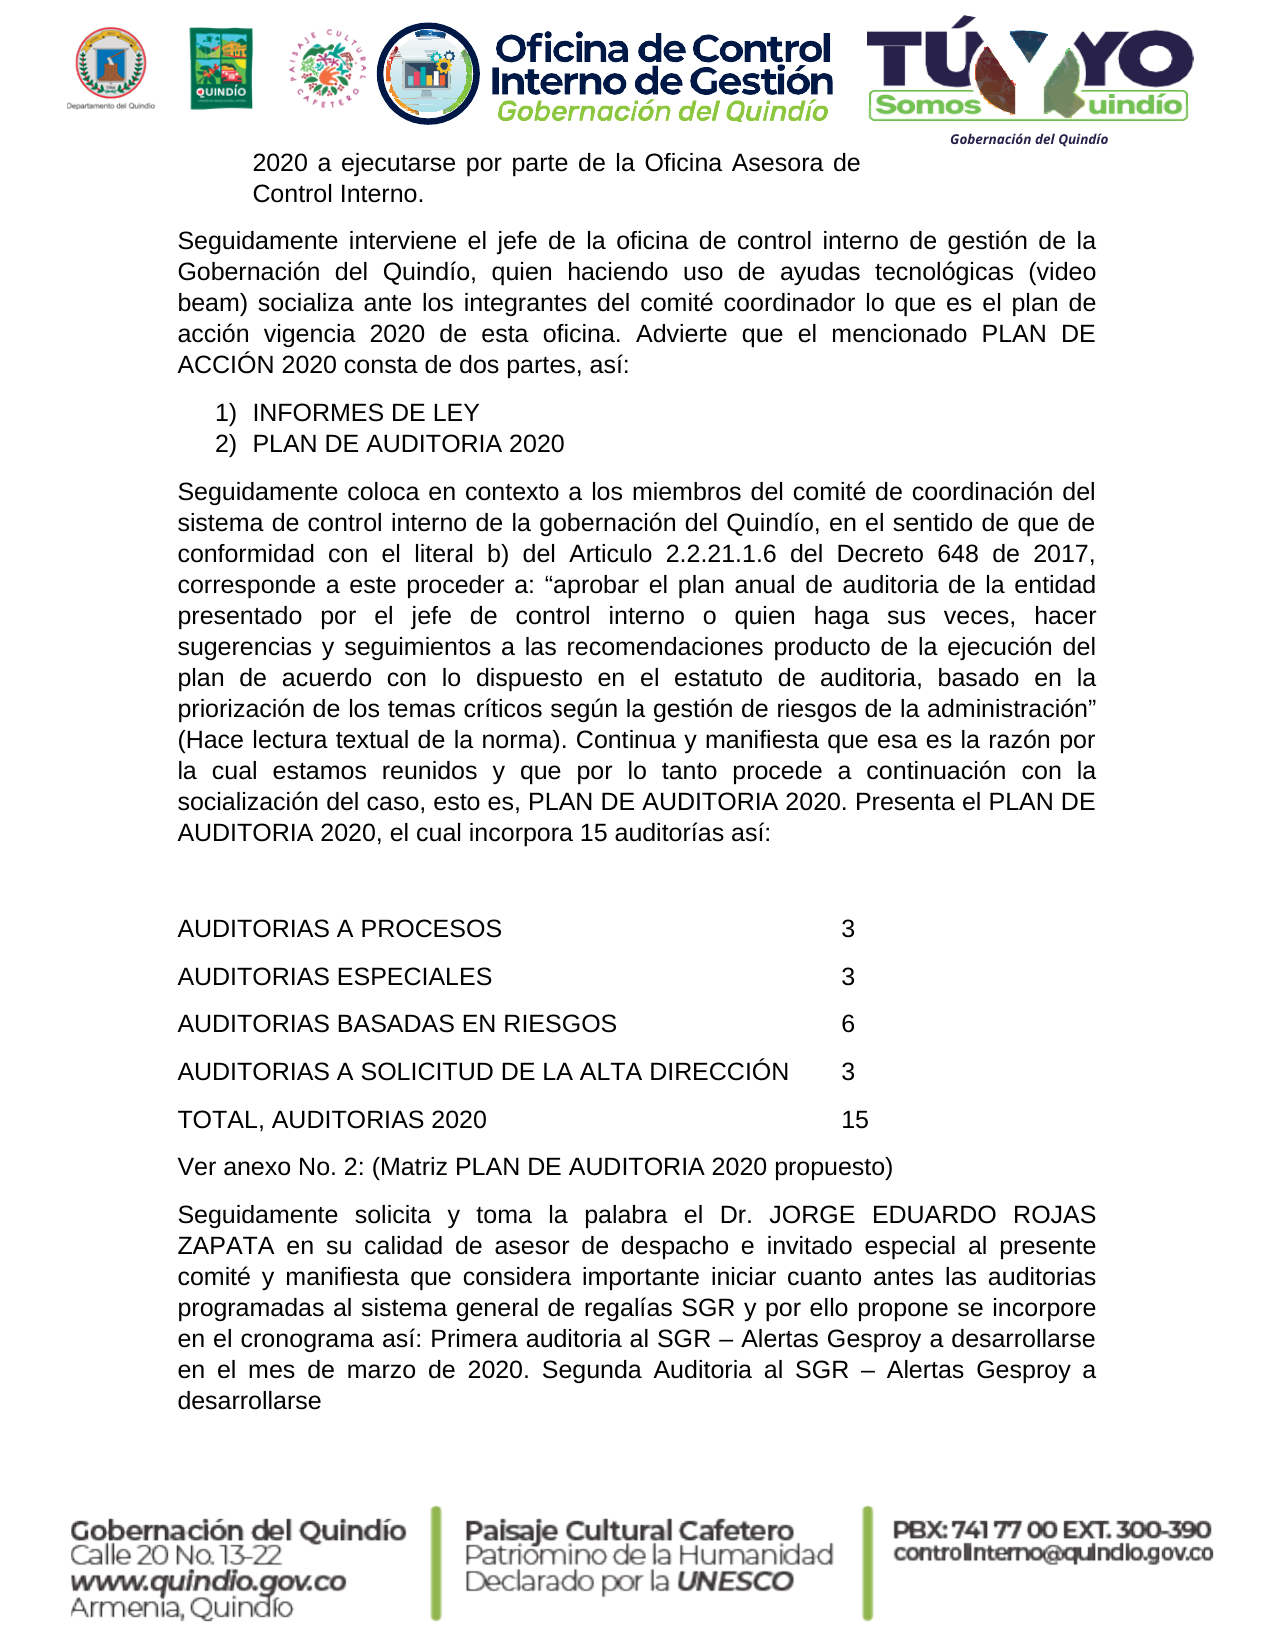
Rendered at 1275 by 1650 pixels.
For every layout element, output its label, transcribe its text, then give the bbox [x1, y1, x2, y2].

text TOTAL, AUDITORIAS 2020 15 [177, 1105, 1098, 1133]
text Seguidamente interviene el jefe de la oficina de control interno de gestión de la Gobernación del Quindío, quien haciendo uso de ayudas tecnológicas (video beam) socializa ante los integrantes del comité coordinador lo que es el plan de acción vigencia 2020 de esta oficina. Advierte que el mencionado PLAN DE ACCIÓN 2020 consta de dos partes, así: [177, 226, 1098, 379]
list PLAN DE AUDITORIA 2020 [215, 429, 1098, 458]
text Ver anexo No. 2: (Matriz PLAN DE AUDITORIA 2020 propuesto) [177, 1152, 1098, 1181]
text AUDITORIAS ESPECIALES 3 [177, 962, 1098, 990]
text AUDITORIAS A SOLICITUD DE LA ALTA DIRECCIÓN 3 [177, 1057, 1098, 1086]
list INFORMES DE LEY [215, 398, 1098, 427]
text AUDITORIAS A PROCESOS 3 [177, 914, 1098, 943]
picture [69, 1505, 1212, 1627]
picture [67, 27, 367, 110]
picture [443, 49, 472, 114]
picture [415, 30, 446, 38]
picture [386, 46, 419, 115]
picture [492, 31, 833, 122]
picture [386, 105, 396, 115]
picture [867, 15, 1194, 121]
text Seguidamente solicita y toma la palabra el Dr. JORGE EDUARDO ROJAS ZAPATA en su calidad de asesor de despacho e invitado especial al presente comité y manifiesta que considera importante iniciar cuanto antes las auditorias programadas al sistema general de regalías SGR y por ello propone se incorpore en el cronograma así: Primera auditoria al SGR – Alertas Gesproy a desarrollarse en el mes de marzo de 2020. Segunda Auditoria al SGR – Alertas Gesproy a desarrollarse [177, 1200, 1098, 1415]
picture [405, 50, 455, 88]
text Seguidamente coloca en contexto a los miembros del comité de coordinación del sistema de control interno de la gobernación del Quindío, en el sentido de que de conformidad con el literal b) del Articulo 2.2.21.1.6 del Decreto 648 de 2017, corresponde a este proceder a: “aprobar el plan anual de auditoria de la entidad presentado por el jefe de control interno o quien haga sus veces, hacer sugerencias y seguimientos a las recomendaciones producto de la ejecución del plan de acuerdo con lo dispuesto en el estatuto de auditoria, basado en la priorización de los temas críticos según la gestión de riesgos de la administración” (Hace lectura textual de la norma). Continua y manifiesta que esa es la razón por la cual estamos reunidos y que por lo tanto procede a continuación con la socialización del caso, esto es, PLAN DE AUDITORIA 2020. Presenta el PLAN DE AUDITORIA 2020, el cual incorpora 15 auditorías así: [177, 477, 1098, 847]
text AUDITORIAS BASADAS EN RIESGOS 6 [177, 1009, 1098, 1038]
picture [462, 103, 472, 114]
